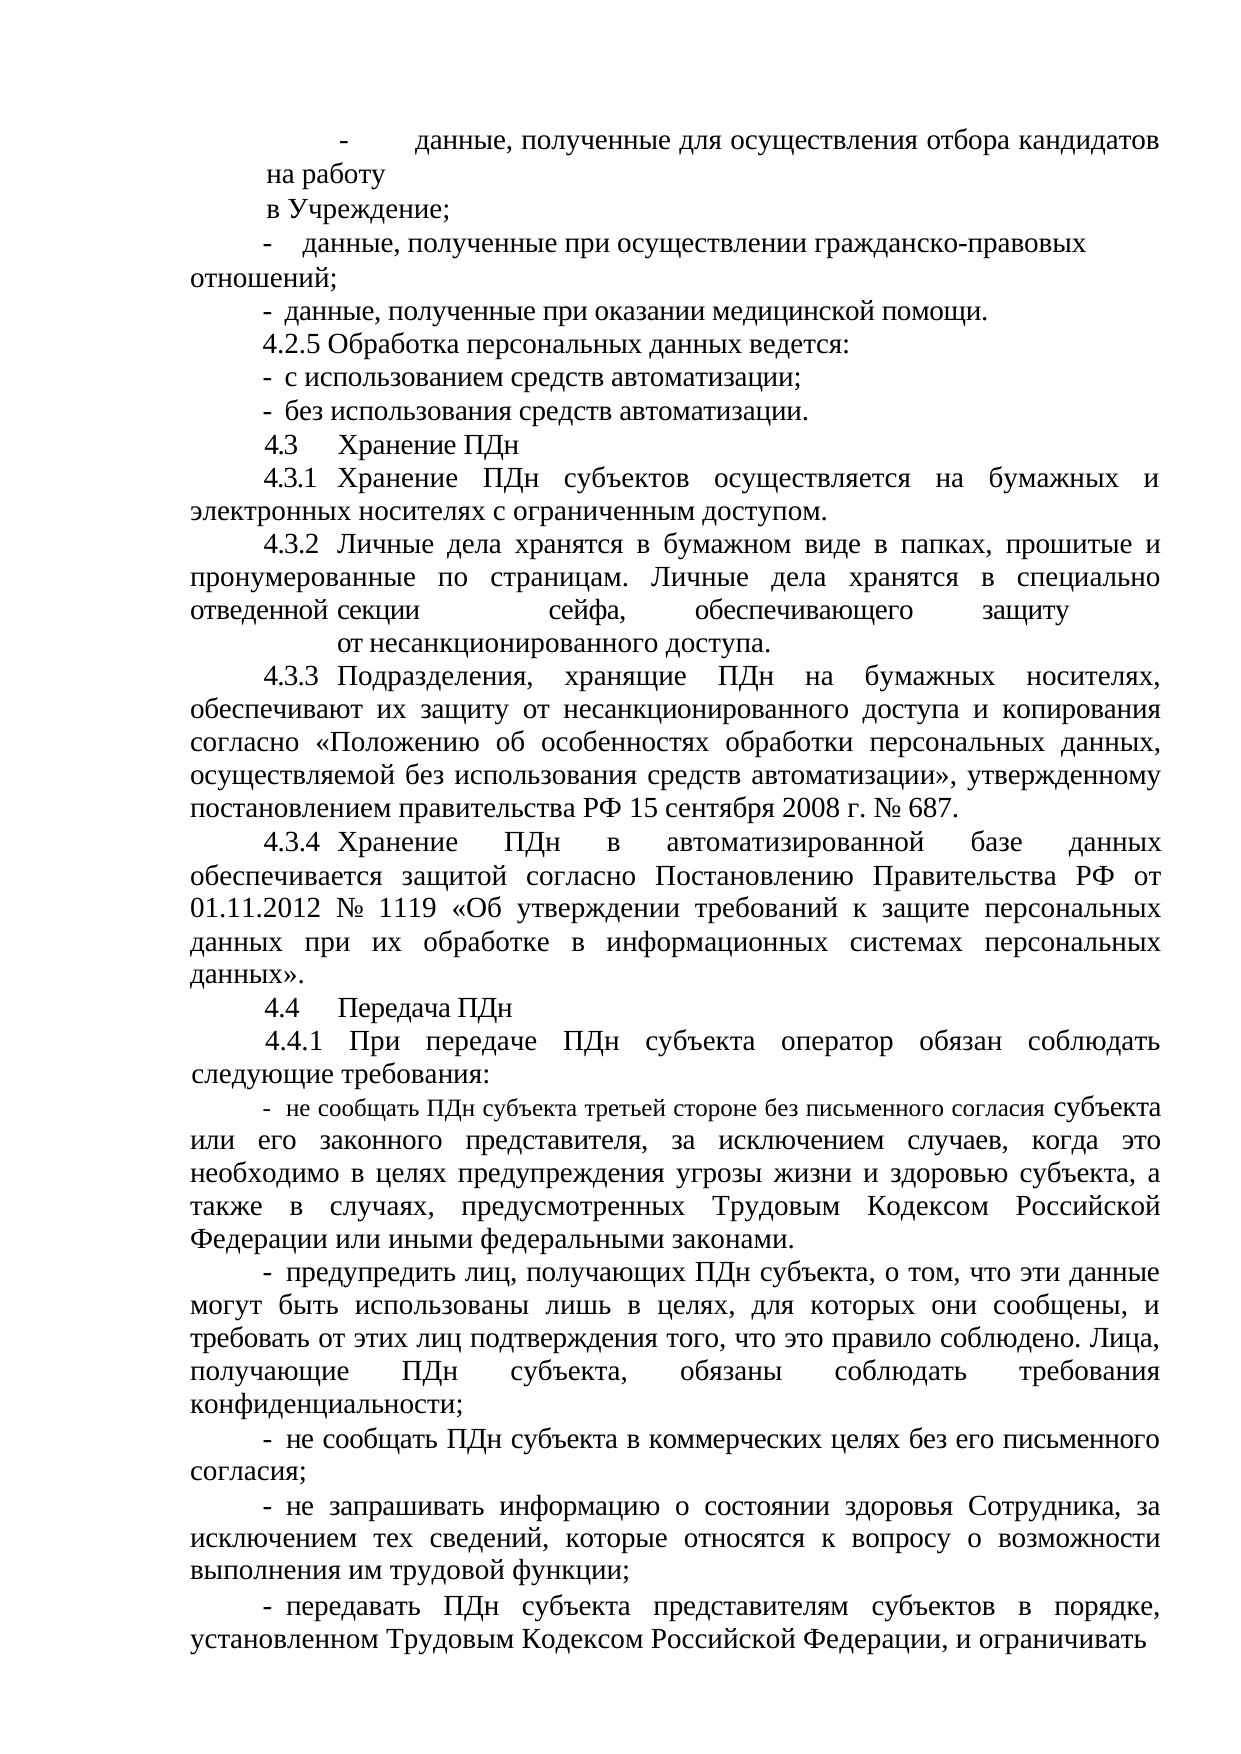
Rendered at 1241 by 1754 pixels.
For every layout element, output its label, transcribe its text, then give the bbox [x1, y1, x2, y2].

list передавать ПДн субъекта представителям субъектов в порядке, установленном Трудовым Кодексом Российской Федерации, и ограничивать [190, 1588, 1161, 1656]
text 4.4 Передача ПДн [264, 991, 1162, 1024]
list предупредить лиц, получающих ПДн субъекта, о том, что эти данные могут быть использованы лишь в целях, для которых они сообщены, и требовать от этих лиц подтверждения того, что это правило соблюдено. Лица, получающие ПДн субъекта, обязаны соблюдать требования конфиденциальности; [190, 1255, 1161, 1420]
text - данные, полученные при осуществлении гражданско-правовых отношений; [190, 225, 1159, 294]
list не сообщать ПДн субъекта в коммерческих целях без его письменного согласия; [190, 1422, 1161, 1487]
text - данные, полученные для осуществления отбора кандидатов на работу в Учреждение; [266, 122, 1160, 225]
list Личные дела хранятся в бумажном виде в папках, прошитые и пронумерованные по страницам. Личные дела хранятся в специально отведенной секции сейфа, обеспечивающего защиту от несанкционированного доступа. [190, 527, 1161, 659]
text 4.4.1 При передаче ПДн субъекта оператор обязан соблюдать следующие требования: [191, 1024, 1161, 1090]
list с использованием средств автоматизации; [262, 360, 1162, 393]
list Подразделения, хранящие ПДн на бумажных носителях, обеспечивают их защиту от несанкционированного доступа и копирования согласно «Положению об особенностях обработки персональных данных, осуществляемой без использования средств автоматизации», утвержденному постановлением правительства РФ 15 сентября 2008 г. № 687. [190, 659, 1161, 824]
list Хранение ПДн в автоматизированной базе данных обеспечивается защитой согласно Постановлению Правительства РФ от 01.11.2012 № 1119 «Об утверждении требований к защите персональных данных при их обработке в информационных системах персональных данных». [190, 826, 1162, 991]
list не сообщать ПДн субъекта третьей стороне без письменного согласия субъекта или его законного представителя, за исключением случаев, когда это необходимо в целях предупреждения угрозы жизни и здоровью субъекта, а также в случаях, предусмотренных Трудовым Кодексом Российской Федерации или иными федеральными законами. [190, 1090, 1161, 1255]
list данные, полученные при оказании медицинской помощи. 4.2.5 Обработка персональных данных ведется: [262, 294, 1000, 360]
list Хранение ПДн субъектов осуществляется на бумажных и электронных носителях с ограниченным доступом. [190, 461, 1160, 527]
list не запрашивать информацию о состоянии здоровья Сотрудника, за исключением тех сведений, которые относятся к вопросу о возможности выполнения им трудовой функции; [190, 1489, 1161, 1586]
text 4.3 Хранение ПДн [264, 428, 1162, 461]
list без использования средств автоматизации. [262, 394, 1162, 427]
